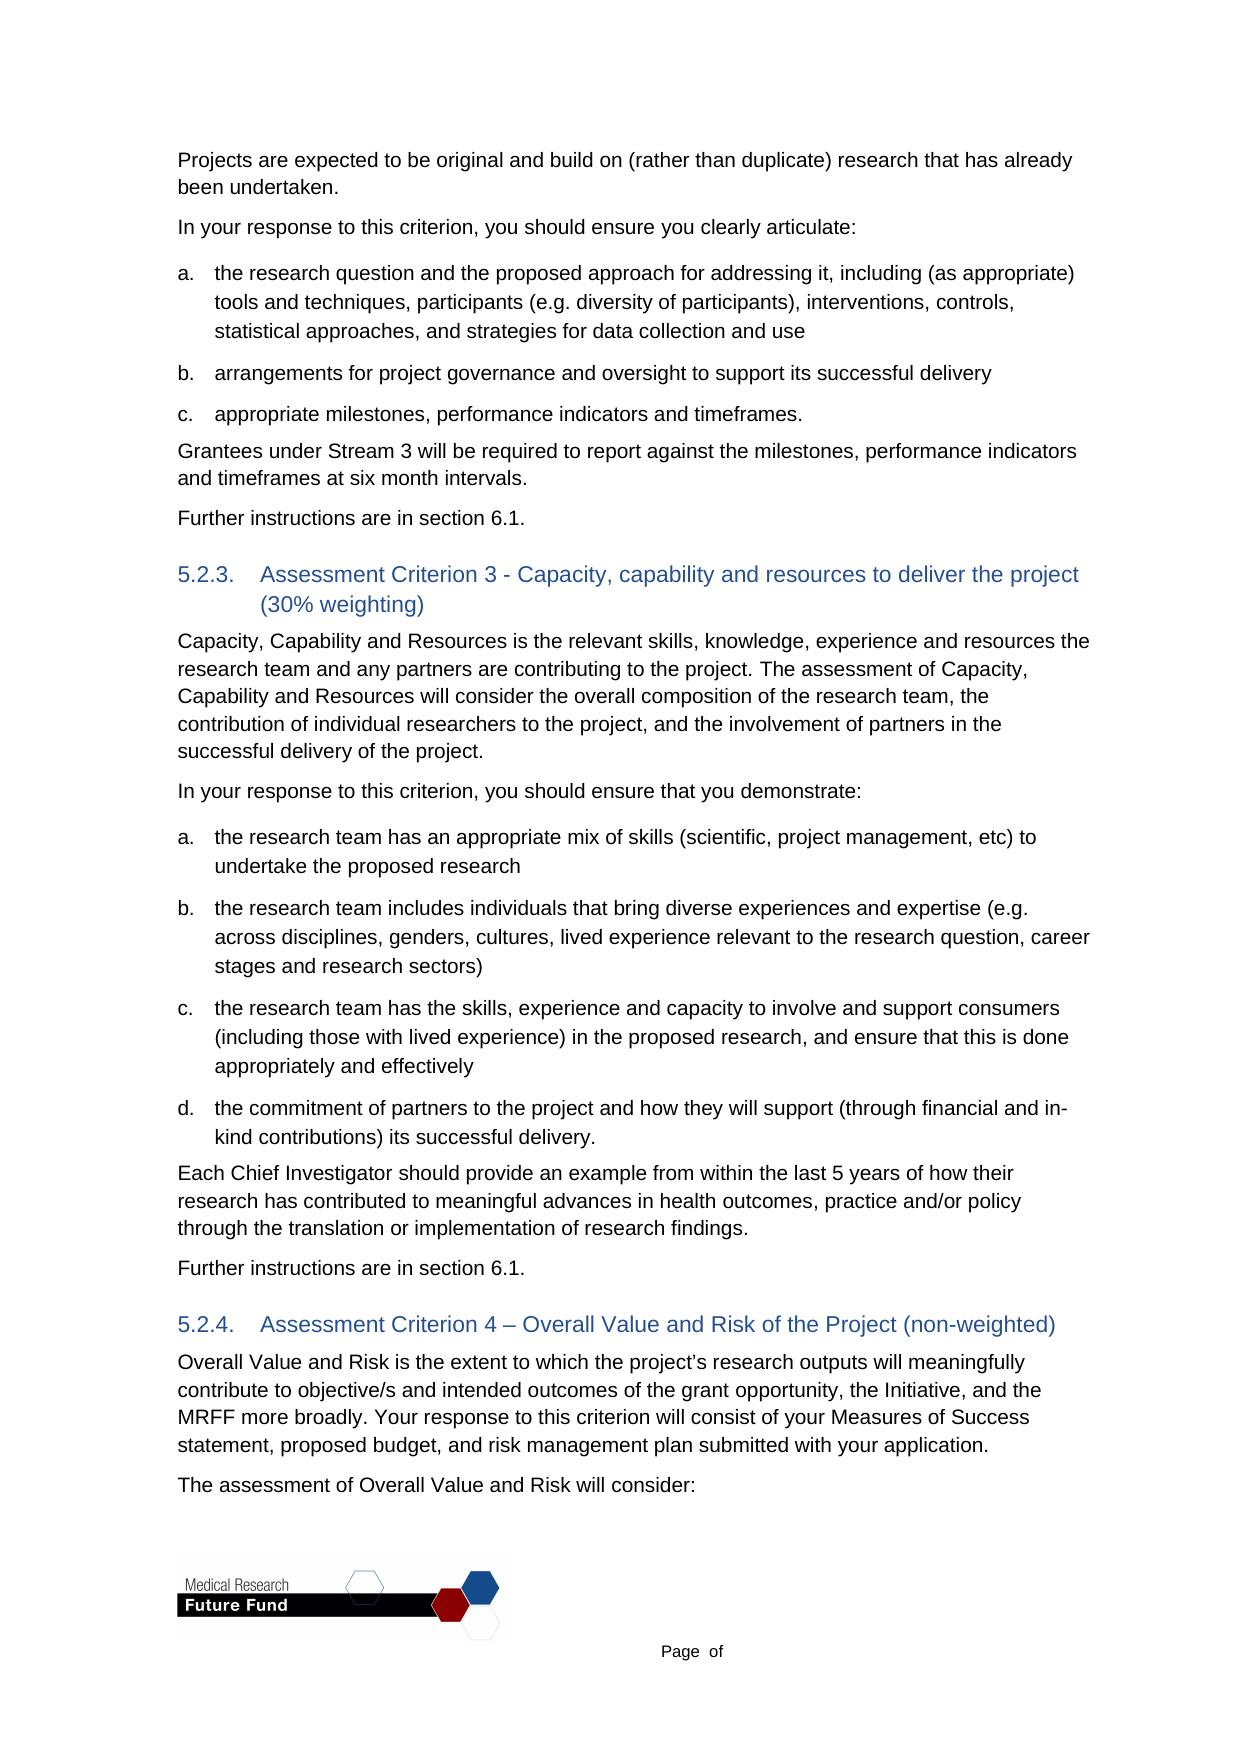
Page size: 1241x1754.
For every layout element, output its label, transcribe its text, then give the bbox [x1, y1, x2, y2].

text The assessment of Overall Value and Risk will consider: [177, 1473, 1092, 1497]
list the research team includes individuals that bring diverse experiences and expertise (e.g. across disciplines, genders, cultures, lived experience relevant to the research question, career stages and research sectors) [177, 890, 1092, 978]
subtitle Assessment Criterion 4 – Overall Value and Risk of the Project (non-weighted) [177, 1308, 1092, 1338]
list appropriate milestones, performance indicators and timeframes. [177, 397, 1092, 426]
text Capacity, Capability and Resources is the relevant skills, knowledge, experience and resources the research team and any partners are contributing to the project. The assessment of Capacity, Capability and Resources will consider the overall composition of the research team, the contribution of individual researchers to the project, and the involvement of partners in the successful delivery of the project. [177, 629, 1092, 763]
picture [177, 1550, 511, 1642]
text Each Chief Investigator should provide an example from within the last 5 years of how their research has contributed to meaningful advances in health outcomes, practice and/or policy through the translation or implementation of research findings. [177, 1161, 1092, 1240]
text Overall Value and Risk is the extent to which the project’s research outputs will meaningfully contribute to objective/s and intended outcomes of the grant opportunity, the Initiative, and the MRFF more broadly. Your response to this criterion will consist of your Measures of Success statement, proposed budget, and risk management plan submitted with your application. [177, 1350, 1092, 1457]
list the research team has the skills, experience and capacity to involve and support consumers (including those with lived experience) in the proposed research, and ensure that this is done appropriately and effectively [177, 990, 1092, 1078]
text Grantees under Stream 3 will be required to report against the milestones, performance indicators and timeframes at six month intervals. [177, 438, 1092, 490]
subtitle Assessment Criterion 3 - Capacity, capability and resources to deliver the project (30% weighting) [177, 558, 1092, 617]
list arrangements for project governance and oversight to support its successful delivery [177, 355, 1092, 384]
list the commitment of partners to the project and how they will support (through financial and in-kind contributions) its successful delivery. [177, 1090, 1092, 1148]
list the research team has an appropriate mix of skills (scientific, project management, etc) to undertake the proposed research [177, 819, 1092, 878]
list the research question and the proposed approach for addressing it, including (as appropriate) tools and techniques, participants (e.g. diversity of participants), interventions, controls, statistical approaches, and strategies for data collection and use [177, 255, 1092, 343]
text In your response to this criterion, you should ensure that you demonstrate: [177, 779, 1092, 803]
text Further instructions are in section 6.1. [177, 506, 1092, 530]
text In your response to this criterion, you should ensure you clearly articulate: [177, 215, 1092, 239]
text Further instructions are in section 6.1. [177, 1256, 1092, 1280]
